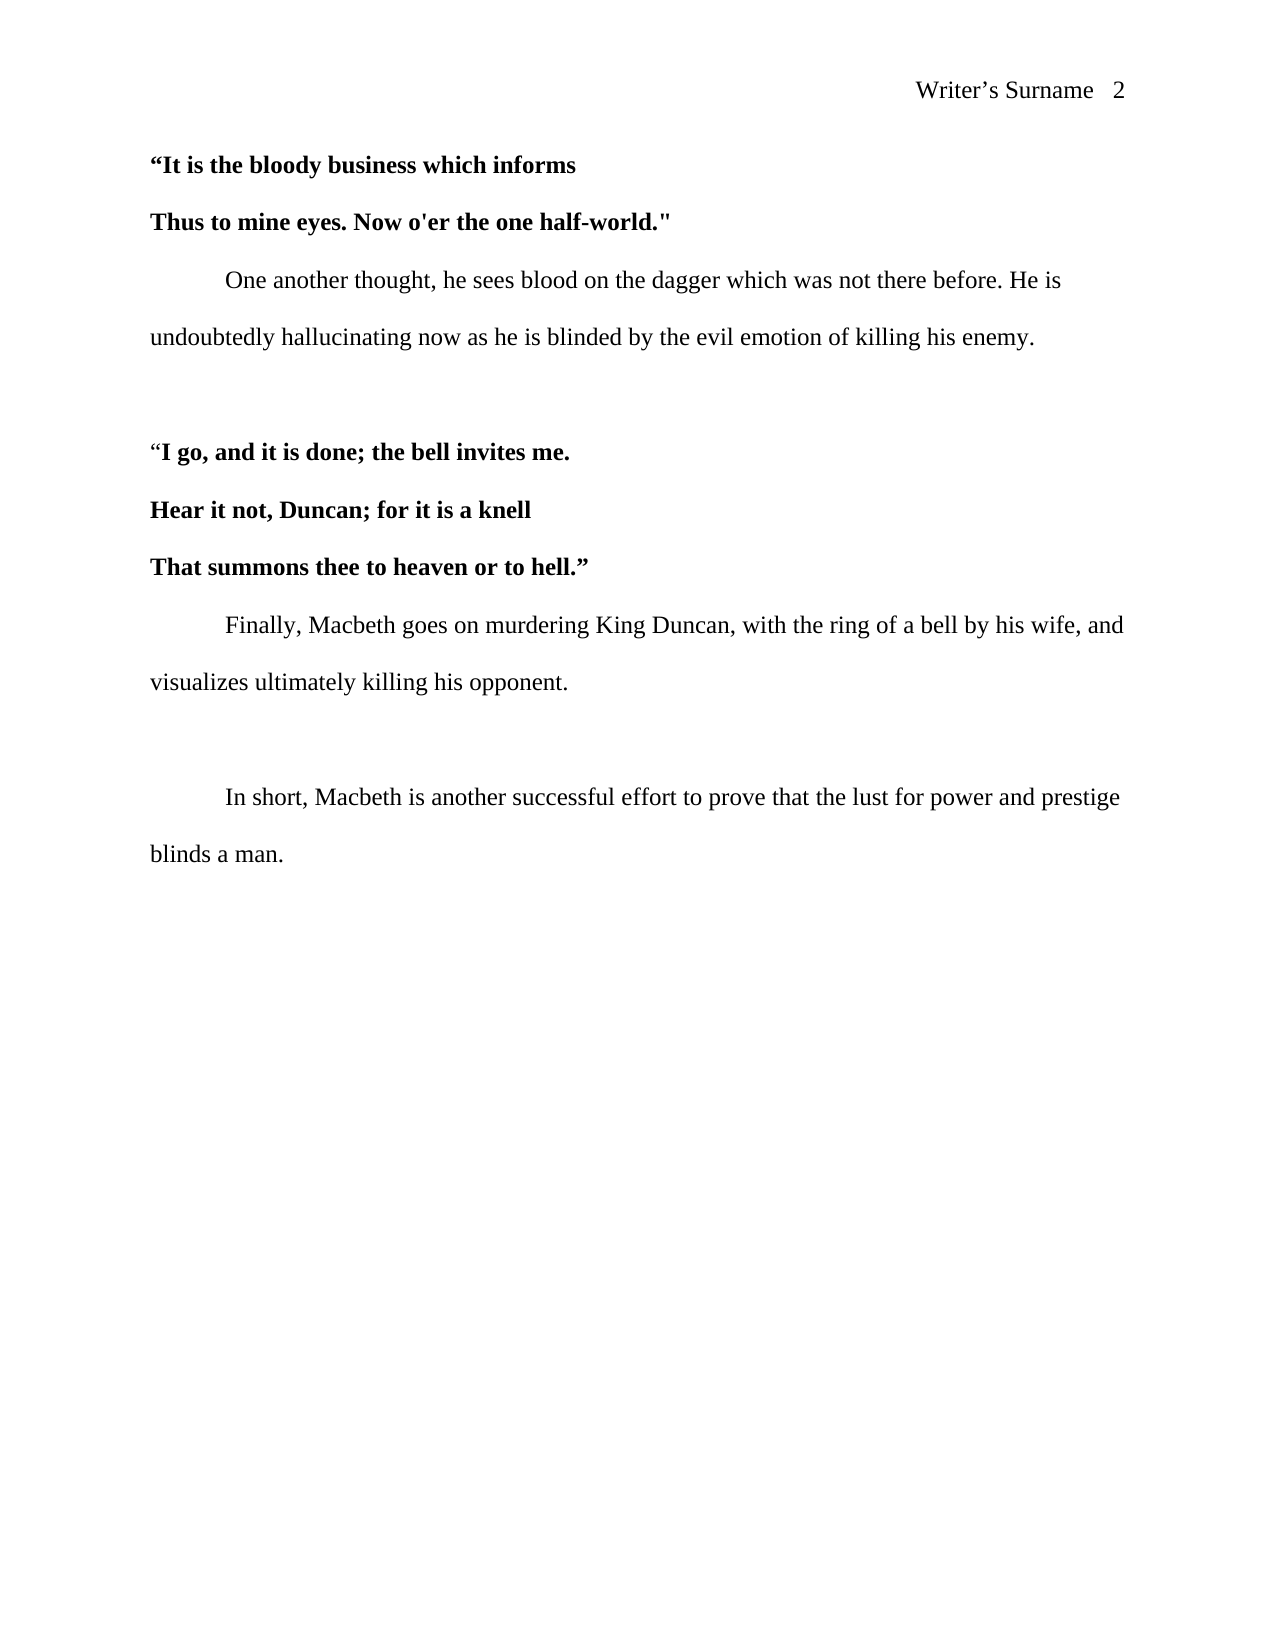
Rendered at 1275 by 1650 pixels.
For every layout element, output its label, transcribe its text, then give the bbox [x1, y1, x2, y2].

text “It is the bloody business which informs [162, 150, 1125, 179]
text “I go, and it is done; the bell invites me. [150, 437, 1125, 466]
text Thus to mine eyes. Now o'er the one half-world." [150, 207, 1125, 236]
text That summons thee to heaven or to hell.” [150, 552, 1125, 581]
text Finally, Macbeth goes on murdering King Duncan, with the ring of a bell by his wife, and visualizes ultimately killing his opponent. [125, 610, 1125, 696]
text One another thought, he sees blood on the dagger which was not there before. He is undoubtedly hallucinating now as he is blinded by the evil emotion of killing his enemy. [125, 265, 1125, 351]
text Hear it not, Duncan; for it is a knell [150, 495, 1125, 524]
text In short, Macbeth is another successful effort to prove that the lust for power and prestige blinds a man. [150, 782, 1125, 868]
